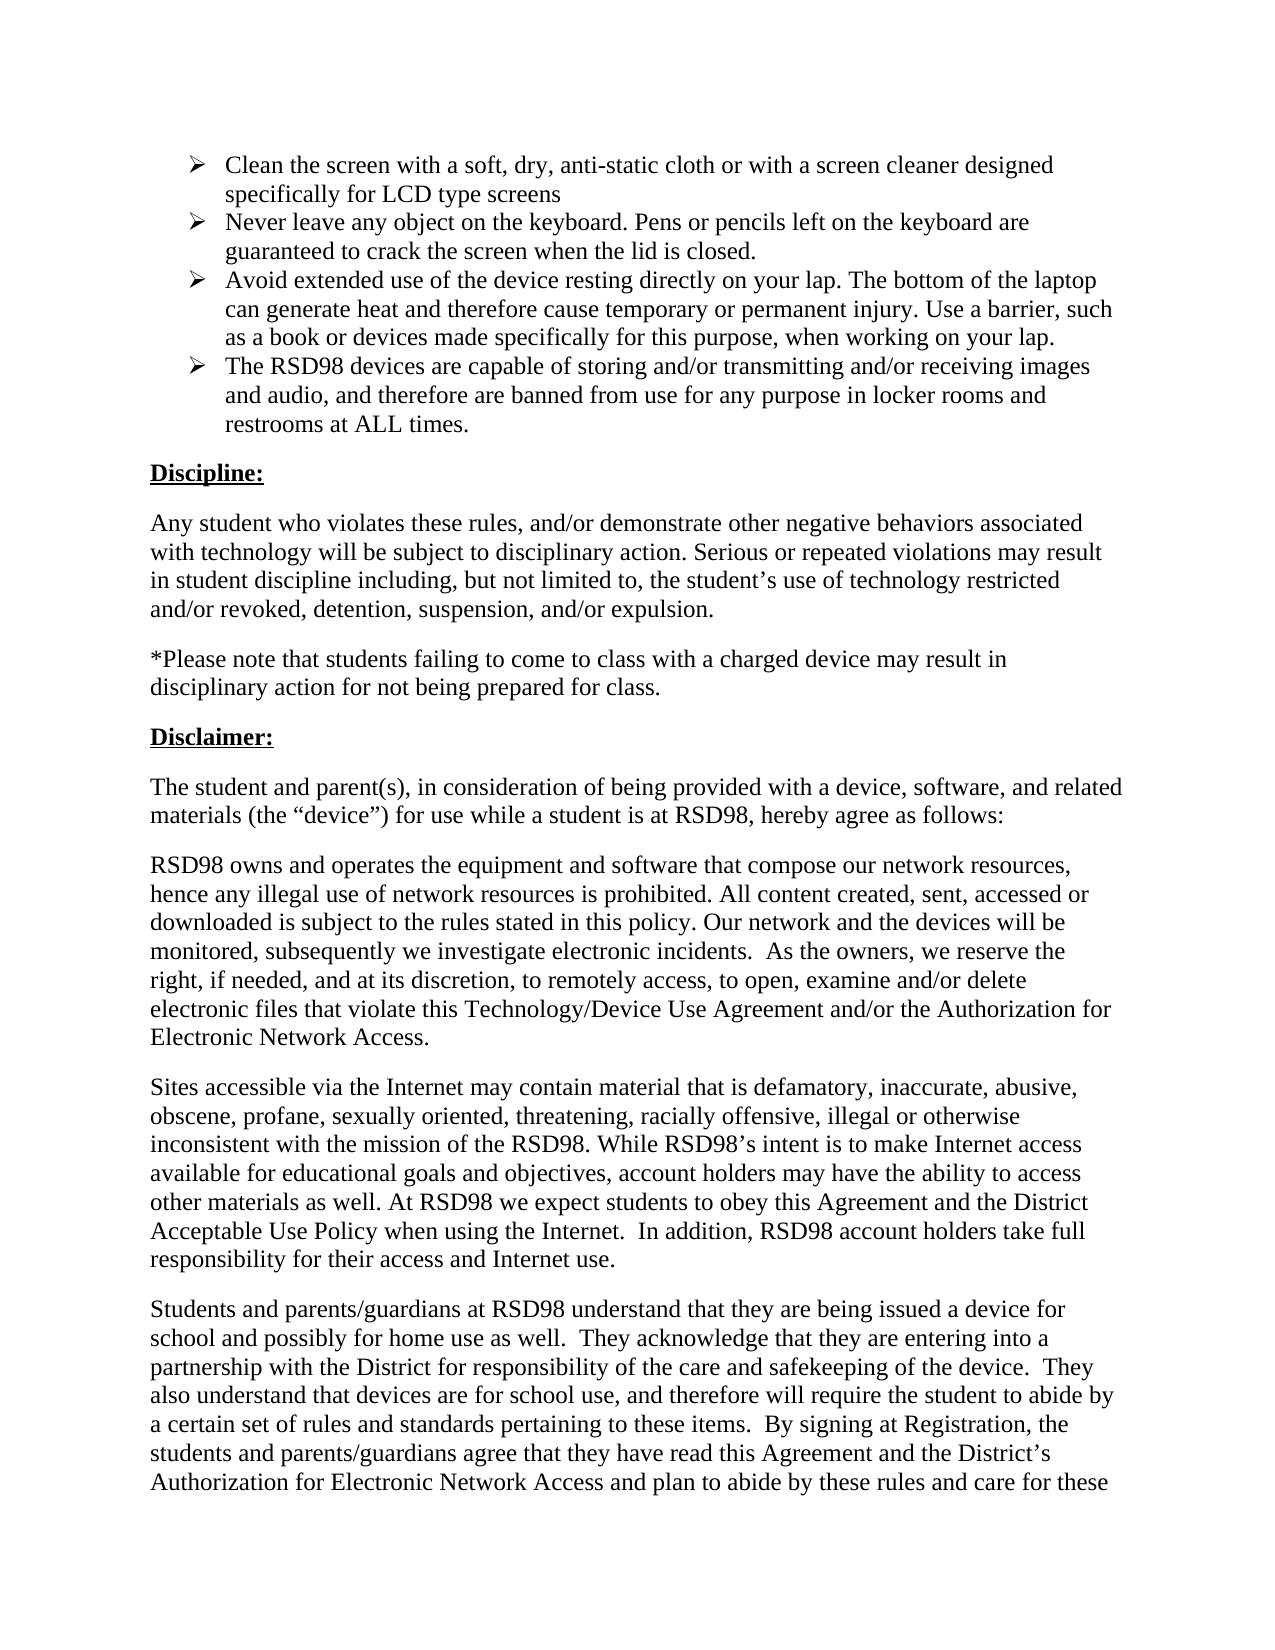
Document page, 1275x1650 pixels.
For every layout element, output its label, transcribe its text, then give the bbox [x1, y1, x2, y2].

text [150, 1294, 1125, 1495]
list Clean the screen with a soft, dry, anti-static cloth or with a screen cleaner designed specifically for LCD type screens [187, 150, 1125, 207]
text *Please note that students failing to come to class with a charged device may result in disciplinary action for not being prepared for class. [150, 644, 1125, 701]
text Discipline: [150, 458, 1125, 487]
text RSD98 owns and operates the equipment and software that compose our network resources, hence any illegal use of network resources is prohibited. All content created, sent, accessed or downloaded is subject to the rules stated in this policy. Our network and the devices will be monitored, subsequently we investigate electronic incidents. As the owners, we reserve the right, if needed, and at its discretion, to remotely access, to open, examine and/or delete electronic files that violate this Technology/Device Use Agreement and/or the Authorization for Electronic Network Access. [150, 850, 1125, 1051]
list Never leave any object on the keyboard. Pens or pencils left on the keyboard are guaranteed to crack the screen when the lid is closed. [187, 207, 1125, 265]
text Any student who violates these rules, and/or demonstrate other negative behaviors associated with technology will be subject to disciplinary action. Serious or repeated violations may result in student discipline including, but not limited to, the student’s use of technology restricted and/or revoked, detention, suspension, and/or expulsion. [150, 508, 1125, 623]
text Sites accessible via the Internet may contain material that is defamatory, inaccurate, abusive, obscene, profane, sexually oriented, threatening, racially offensive, illegal or otherwise inconsistent with the mission of the RSD98. While RSD98’s intent is to make Internet access available for educational goals and objectives, account holders may have the ability to access other materials as well. At RSD98 we expect students to obey this Agreement and the District Acceptable Use Policy when using the Internet. In addition, RSD98 account holders take full responsibility for their access and Internet use. [150, 1072, 1125, 1273]
list The RSD98 devices are capable of storing and/or transmitting and/or receiving images and audio, and therefore are banned from use for any purpose in locker rooms and restrooms at ALL times. [187, 351, 1125, 437]
list Avoid extended use of the device resting directly on your lap. The bottom of the laptop can generate heat and therefore cause temporary or permanent injury. Use a barrier, such as a book or devices made specifically for this purpose, when working on your lap. [187, 265, 1125, 351]
text Disclaimer: [150, 722, 1125, 751]
text The student and parent(s), in consideration of being provided with a device, software, and related materials (the “device”) for use while a student is at RSD98, hereby agree as follows: [150, 772, 1125, 829]
